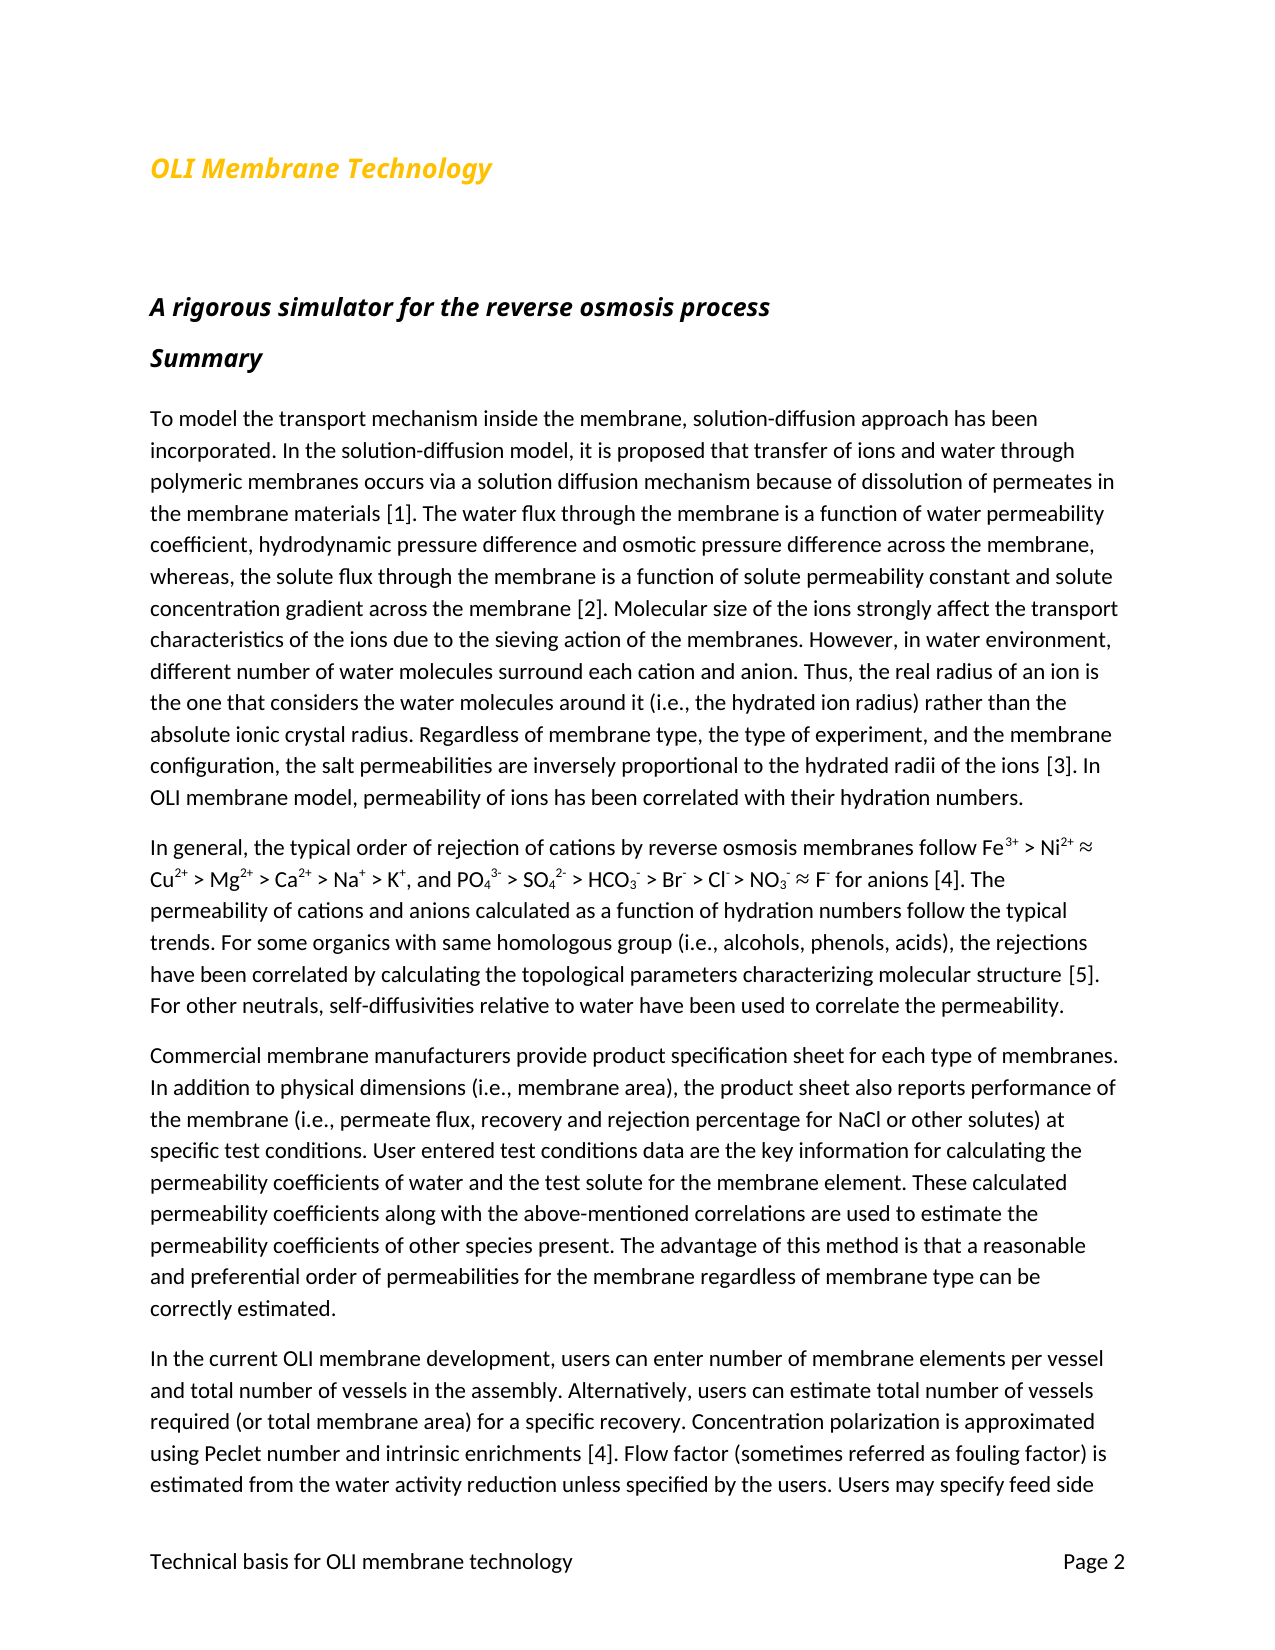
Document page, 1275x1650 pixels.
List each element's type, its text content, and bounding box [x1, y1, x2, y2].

text Commercial membrane manufacturers provide product specification sheet for each type of membranes. In addition to physical dimensions (i.e., membrane area), the product sheet also reports performance of the membrane (i.e., permeate flux, recovery and rejection percentage for NaCl or other solutes) at specific test conditions. User entered test conditions data are the key information for calculating the permeability coefficients of water and the test solute for the membrane element. These calculated permeability coefficients along with the above-mentioned correlations are used to estimate the permeability coefficients of other species present. The advantage of this method is that a reasonable and preferential order of permeabilities for the membrane regardless of membrane type can be correctly estimated. [150, 1042, 1125, 1322]
subtitle A rigorous simulator for the reverse osmosis process Summary [150, 290, 1125, 375]
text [150, 1344, 1125, 1499]
text To model the transport mechanism inside the membrane, solution-diffusion approach has been incorporated. In the solution-diffusion model, it is proposed that transfer of ions and water through polymeric membranes occurs via a solution diffusion mechanism because of dissolution of permeates in the membrane materials [1]. The water flux through the membrane is a function of water permeability coefficient, hydrodynamic pressure difference and osmotic pressure difference across the membrane, whereas, the solute flux through the membrane is a function of solute permeability constant and solute concentration gradient across the membrane [2]. Molecular size of the ions strongly affect the transport characteristics of the ions due to the sieving action of the membranes. However, in water environment, different number of water molecules surround each cation and anion. Thus, the real radius of an ion is the one that considers the water molecules around it (i.e., the hydrated ion radius) rather than the absolute ionic crystal radius. Regardless of membrane type, the type of experiment, and the membrane configuration, the salt permeabilities are inversely proportional to the hydrated radii of the ions [3]. In OLI membrane model, permeability of ions has been correlated with their hydration numbers. [150, 404, 1125, 811]
text In general, the typical order of rejection of cations by reverse osmosis membranes follow Fe3+ > Ni2+ Cu2+ > Mg2+ > Ca2+ > Na+ > K+, and PO43- > SO42- > HCO3- > Br- > Cl- > NO3- F- for anions [4]. The permeability of cations and anions calculated as a function of hydration numbers follow the typical trends. For some organics with same homologous group (i.e., alcohols, phenols, acids), the rejections have been correlated by calculating the topological parameters characterizing molecular structure [5]. For other neutrals, self-diffusivities relative to water have been used to correlate the permeability. [150, 833, 1125, 1019]
subtitle OLI Membrane Technology [150, 150, 1125, 242]
